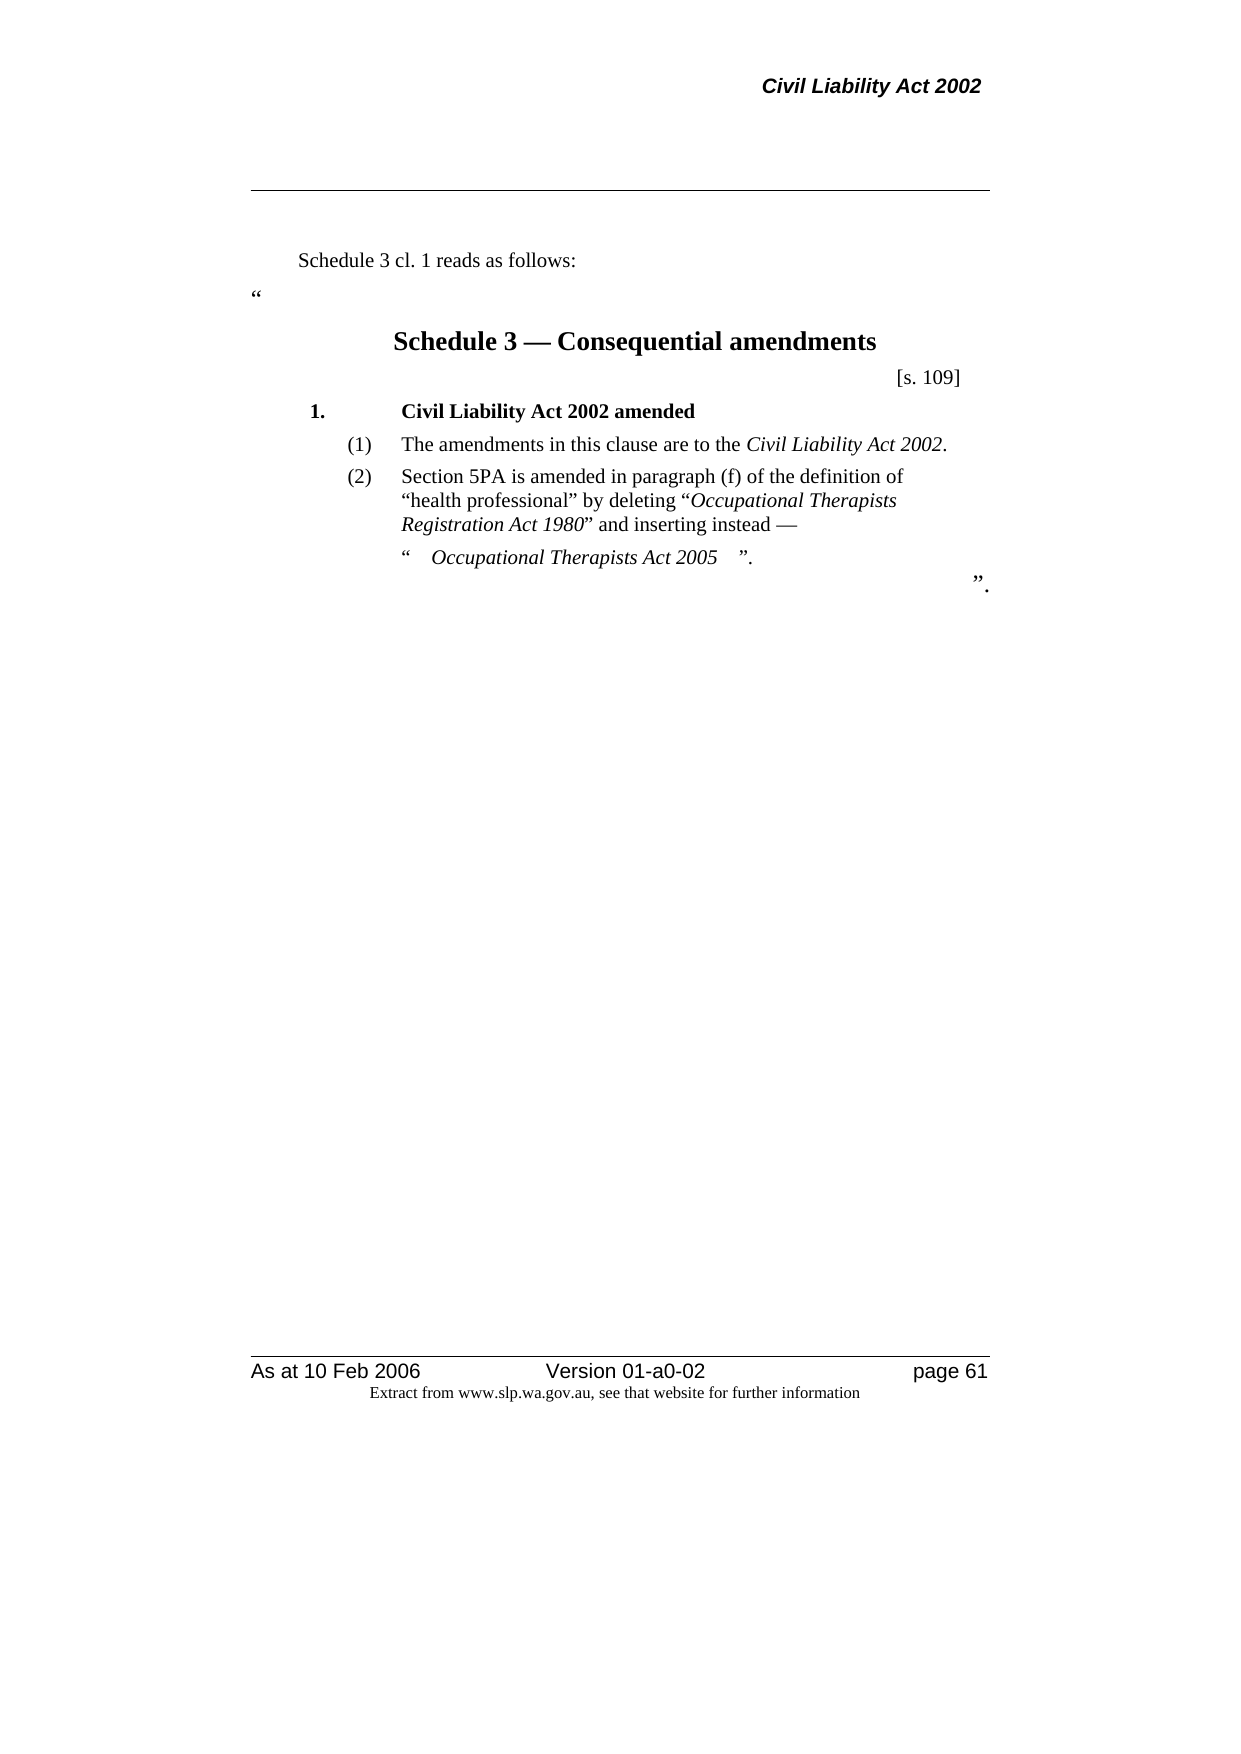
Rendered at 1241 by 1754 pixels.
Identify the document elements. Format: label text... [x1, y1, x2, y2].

text (2) Section 5PA is amended in paragraph (f) of the definition of “health professional” by deleting “Occupational Therapists Registration Act 1980” and inserting instead — [312, 464, 960, 536]
text Schedule 3 cl. 1 reads as follows: [251, 247, 990, 272]
text ”. [251, 569, 990, 597]
text “ Occupational Therapists Act 2005 ”. [312, 544, 960, 569]
subtitle Schedule 3 — Consequential amendments [309, 325, 960, 356]
text (1) The amendments in this clause are to the Civil Liability Act 2002. [312, 432, 960, 456]
text “ [251, 284, 990, 313]
text [s. 109] [309, 365, 960, 389]
subtitle 1. Civil Liability Act 2002 amended [309, 399, 960, 423]
